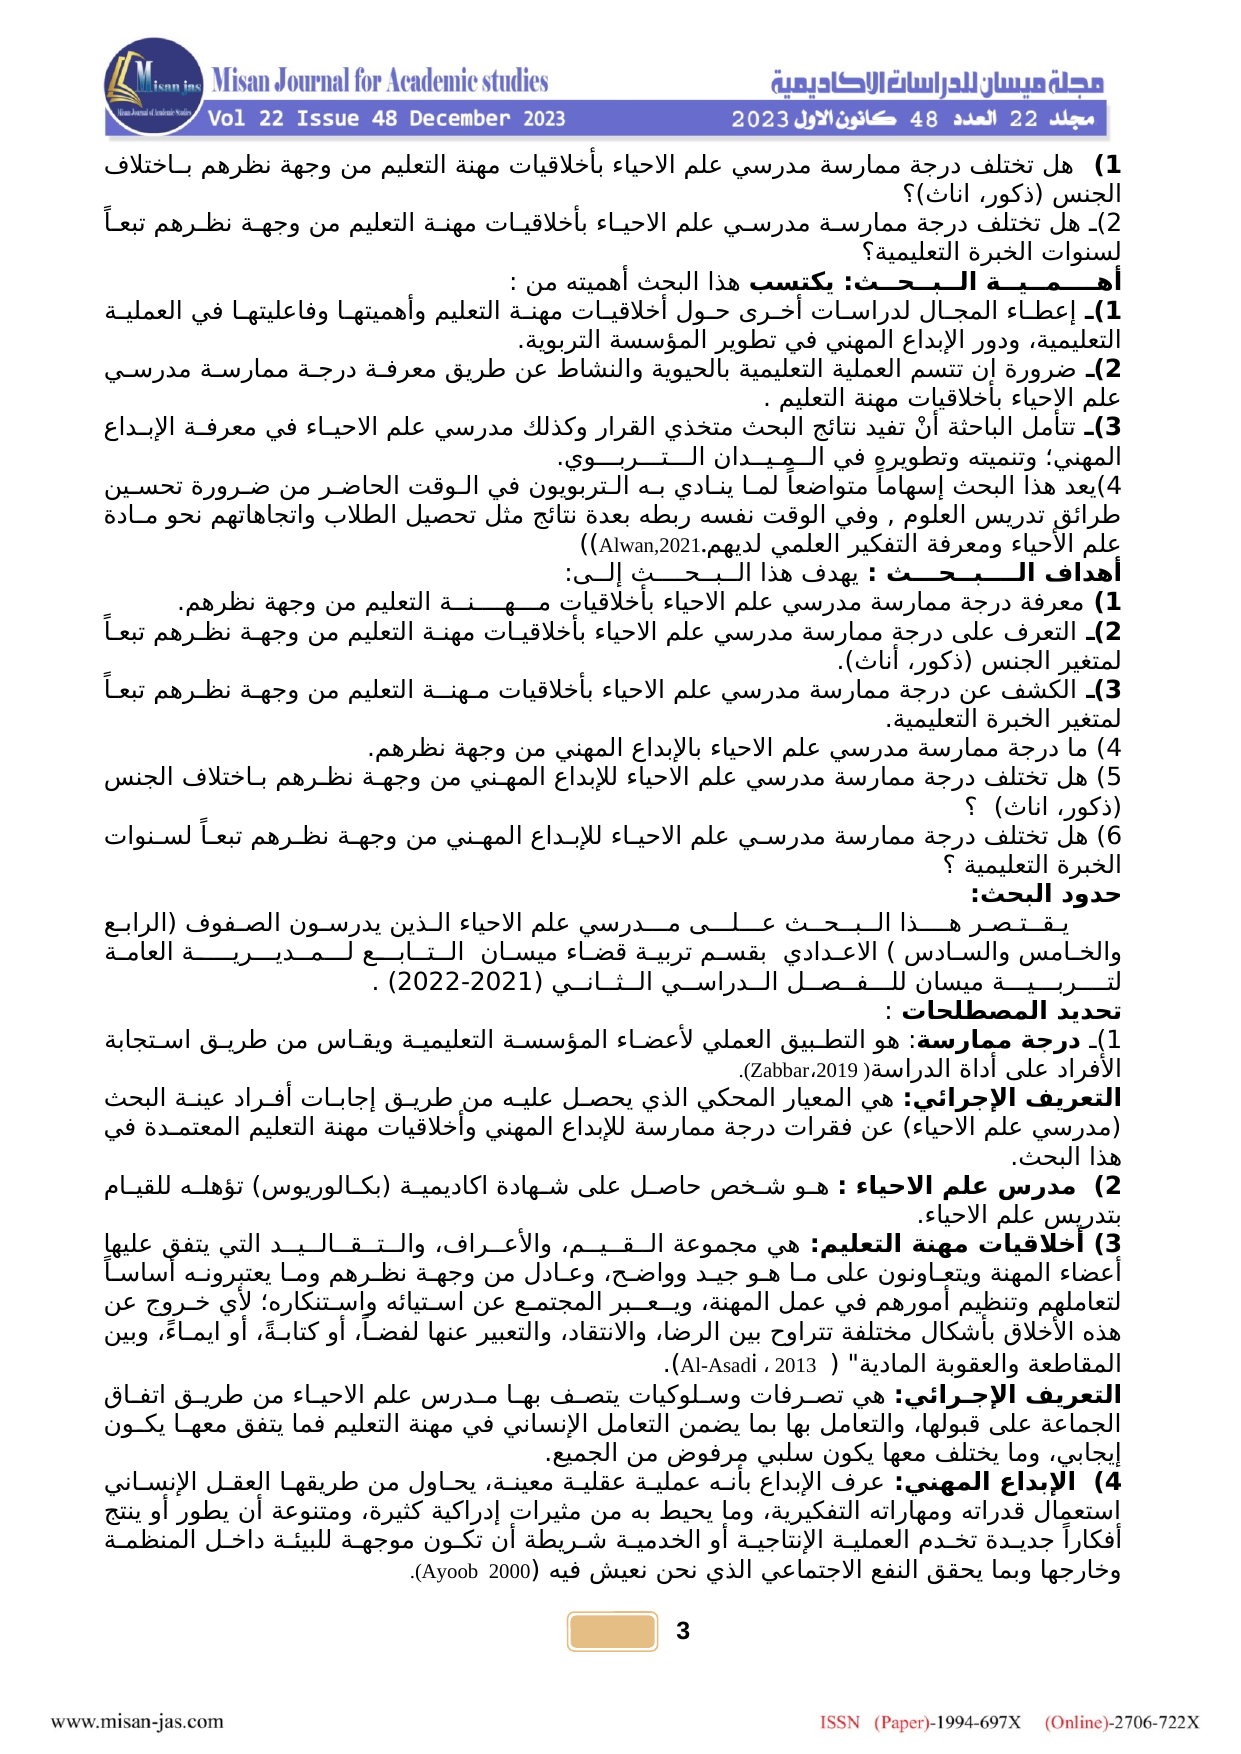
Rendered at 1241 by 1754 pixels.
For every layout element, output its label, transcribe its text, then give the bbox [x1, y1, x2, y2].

text تحديد المصطلحات : [103, 996, 1122, 1025]
text 3) تتأمل الباحثة أنْ تفيد نتائج البحث متخذي القرار وكذلك مدرسي علم الاحياء في معرفة الإبداع المهني؛ وتنميته وتطويره في الــمـيــدان الـــتـــربـــوي. [103, 412, 1122, 471]
text 5) هل تختلف درجة ممارسة مدرسي علم الاحياء للإبداع المهني من وجهة نظرهم باختلاف الجنس (ذكور، اناث) ؟ [103, 762, 1122, 821]
text التعريف الإجرائي: هي المعيار المحكي الذي يحصل عليه من طريق إجابات أفراد عينة البحث (مدرسي علم الاحياء) عن فقرات درجة ممارسة للإبداع المهني وأخلاقيات مهنة التعليم المعتمدة في هذا البحث. [103, 1083, 1122, 1171]
text 2) هل تختلف درجة ممارسة مدرسي علم الاحياء بأخلاقيات مهنة التعليم من وجهة نظرهم تبعاً لسنوات الخبرة التعليمية؟ [103, 208, 1122, 267]
text 2) مدرس علم الاحياء : هو شخص حاصل على شهادة اكاديمية (بكالوريوس) تؤهله للقيام بتدريس علم الاحياء. [103, 1171, 1122, 1229]
text 3) الكشف عن درجة ممارسة مدرسي علم الاحياء بأخلاقيات مـهنــة التعليم من وجهة نظرهم تبعاً لمتغير الخبرة التعليمية. [103, 675, 1122, 733]
text 1) إعطاء المجال لدراسات أخرى حول أخلاقيات مهنة التعليم وأهميتها وفاعليتها في العملية التعليمية، ودور الإبداع المهني في تطوير المؤسسة التربوية. [103, 296, 1122, 354]
text 6) هل تختلف درجة ممارسة مدرسي علم الاحياء للإبداع المهني من وجهة نظرهم تبعاً لسنوات الخبرة التعليمية ؟ [103, 821, 1122, 879]
picture [0, 0, 1226, 1753]
text 2) التعرف على درجة ممارسة مدرسي علم الاحياء بأخلاقيات مهنة التعليم من وجهة نظرهم تبعاً لمتغير الجنس (ذكور، أناث). [103, 617, 1122, 675]
text 4) الإبداع المهني: عرف الإبداع بأنه عملية عقلية معينة، يحاول من طريقها العقل الإنساني استعمال قدراته ومهاراته التفكيرية، وما يحيط به من مثيرات إدراكية كثيرة، ومتنوعة أن يطور أو ينتج أفكاراً جديدة تخدم العملية الإنتاجية أو الخدمية شريطة أن تكون موجهة للبيئة داخل المنظمة وخارجها وبما يحقق النفع الاجتماعي الذي نحن نعيش فيه (Ayoob 2000). [103, 1467, 1122, 1584]
text 1) درجة ممارسة: هو التطبيق العملي لأعضاء المؤسسة التعليمية ويقاس من طريق استجابة الأفراد على أداة الدراسة( 2019،Zabbar). [103, 1025, 1122, 1083]
text حدود البحث: [103, 879, 1122, 908]
text 1) هل تختلف درجة ممارسة مدرسي علم الاحياء بأخلاقيات مهنة التعليم من وجهة نظرهم باختلاف الجنس (ذكور، اناث)؟ [103, 150, 1122, 208]
text أهــــمــيــة الــبــحــث: يكتسب هذا البحث أهميته من : [103, 267, 1122, 296]
text 1) معرفة درجة ممارسة مدرسي علم الاحياء بأخلاقيات مـــهــــنــة التعليم من وجهة نظرهم. [103, 587, 1122, 617]
text 4) ما درجة ممارسة مدرسي علم الاحياء بالإبداع المهني من وجهة نظرهم. [103, 733, 1122, 762]
text 3) أخلاقيات مهنة التعليم: هي مجموعة الــقــيــم، والأعــراف، والــتــقــالــيــد التي يتفق عليها أعضاء المهنة ويتعاونون على ما هو جيد وواضح، وعادل من وجهة نظرهم وما يعتبرونه أساساً لتعاملهم وتنظيم أمورهم في عمل المهنة، ويــعـبر المجتمع عن استيائه واستنكاره؛ لأي خروج عن هذه الأخلاق بأشكال مختلفة تتراوح بين الرضا، والانتقاد، والتعبير عنها لفضاً، أو كتابةً، أو ايماءً، وبين المقاطعة والعقوبة المادية" ( 2013 ، Al-Asadi). [103, 1229, 1122, 1380]
text التعريف الإجرائي: هي تصرفات وسلوكيات يتصف بها مدرس علم الاحياء من طريق اتفاق الجماعة على قبولها، والتعامل بها بما يضمن التعامل الإنساني في مهنة التعليم فما يتفق معها يكون إيجابي، وما يختلف معها يكون سلبي مرفوض من الجميع. [103, 1380, 1122, 1467]
text 4)يعد هذا البحث إسهاماً متواضعاً لما ينادي به التربويون في الوقت الحاضر من ضرورة تحسين طرائق تدريس العلوم , وفي الوقت نفسه ربطه بعدة نتائج مثل تحصيل الطلاب واتجاهاتهم نحو مادة علم الأحياء ومعرفة التفكير العلمي لديهم.Alwan,2021)) [103, 471, 1122, 558]
text 2) ضرورة ان تتسم العملية التعليمية بالحيوية والنشاط عن طريق معرفة درجة ممارسة مدرسي علم الاحياء بأخلاقيات مهنة التعليم . [103, 354, 1122, 412]
text أهداف الــــبــحـــث : يهدف هذا الــبــحــــث إلــى: [103, 558, 1122, 587]
text يـقــتـصـر هــــذا الــبــحــث عـــلـــى مـــدرسي علم الاحياء الذين يدرسون الصفوف (الرابع والخامس والسادس ) الاعدادي بقسم تربية قضاء ميسان الــتــابــع لـــمــديـــريــــة العامة لتــــربـــيـــة ميسان للـــفــصــل الــدراســي الــثــانــي (2021-2022) . [103, 908, 1122, 996]
